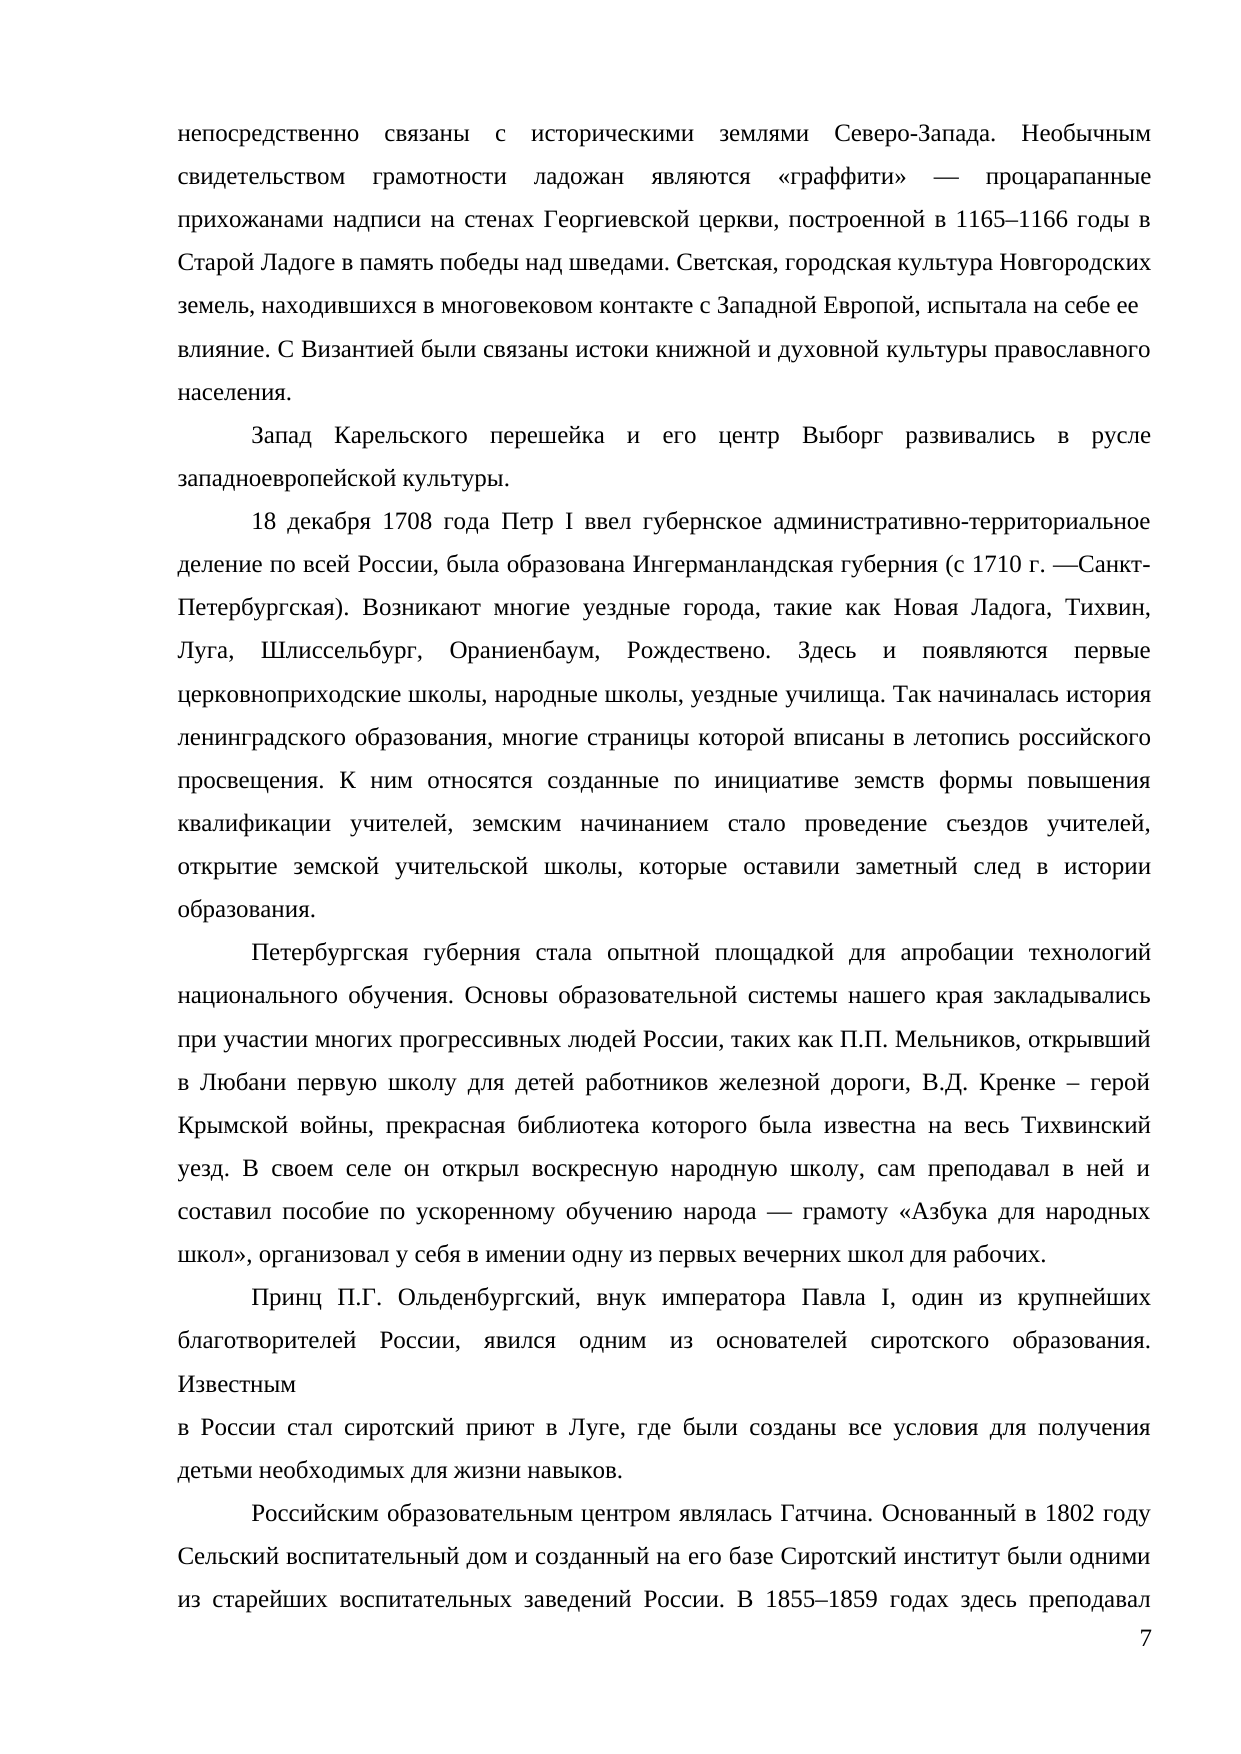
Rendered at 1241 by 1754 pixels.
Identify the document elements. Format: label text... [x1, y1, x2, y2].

text Запад Карельского перешейка и его центр Выборг развивались в русле западноевропейской культуры. [177, 420, 1152, 492]
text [177, 1498, 1152, 1613]
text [177, 118, 1152, 319]
text Принц П.Г. Ольденбургский, внук императора Павла I, один из крупнейших благотворителей России, явился одним из основателей сиротского образования. Известным [177, 1282, 1152, 1397]
text влияние. С Византией были связаны истоки книжной и духовной культуры православного населения. [177, 334, 1152, 406]
text в России стал сиротский приют в Луге, где были созданы все условия для получения детьми необходимых для жизни навыков. [177, 1412, 1152, 1484]
text Петербургская губерния стала опытной площадкой для апробации технологий национального обучения. Основы образовательной системы нашего края закладывались при участии многих прогрессивных людей России, таких как П.П. Мельников, открывший в Любани первую школу для детей работников железной дороги, В.Д. Кренке – герой Крымской войны, прекрасная библиотека которого была известна на весь Тихвинский уезд. В своем селе он открыл воскресную народную школу, сам преподавал в ней и составил пособие по ускоренному обучению народа — грамоту «Азбука для народных школ», организовал у себя в имении одну из первых вечерних школ для рабочих. [177, 937, 1152, 1268]
text 18 декабря 1708 года Петр I ввел губернское административно-территориальное деление по всей России, была образована Ингерманландская губерния (с 1710 г. —Санкт-Петербургская). Возникают многие уездные города, такие как Новая Ладога, Тихвин, Луга, Шлиссельбург, Ораниенбаум, Рождествено. Здесь и появляются первые церковноприходские школы, народные школы, уездные училища. Так начиналась история ленинградского образования, многие страницы которой вписаны в летопись российского просвещения. К ним относятся созданные по инициативе земств формы повышения квалификации учителей, земским начинанием стало проведение съездов учителей, открытие земской учительской школы, которые оставили заметный след в истории образования. [177, 506, 1152, 923]
